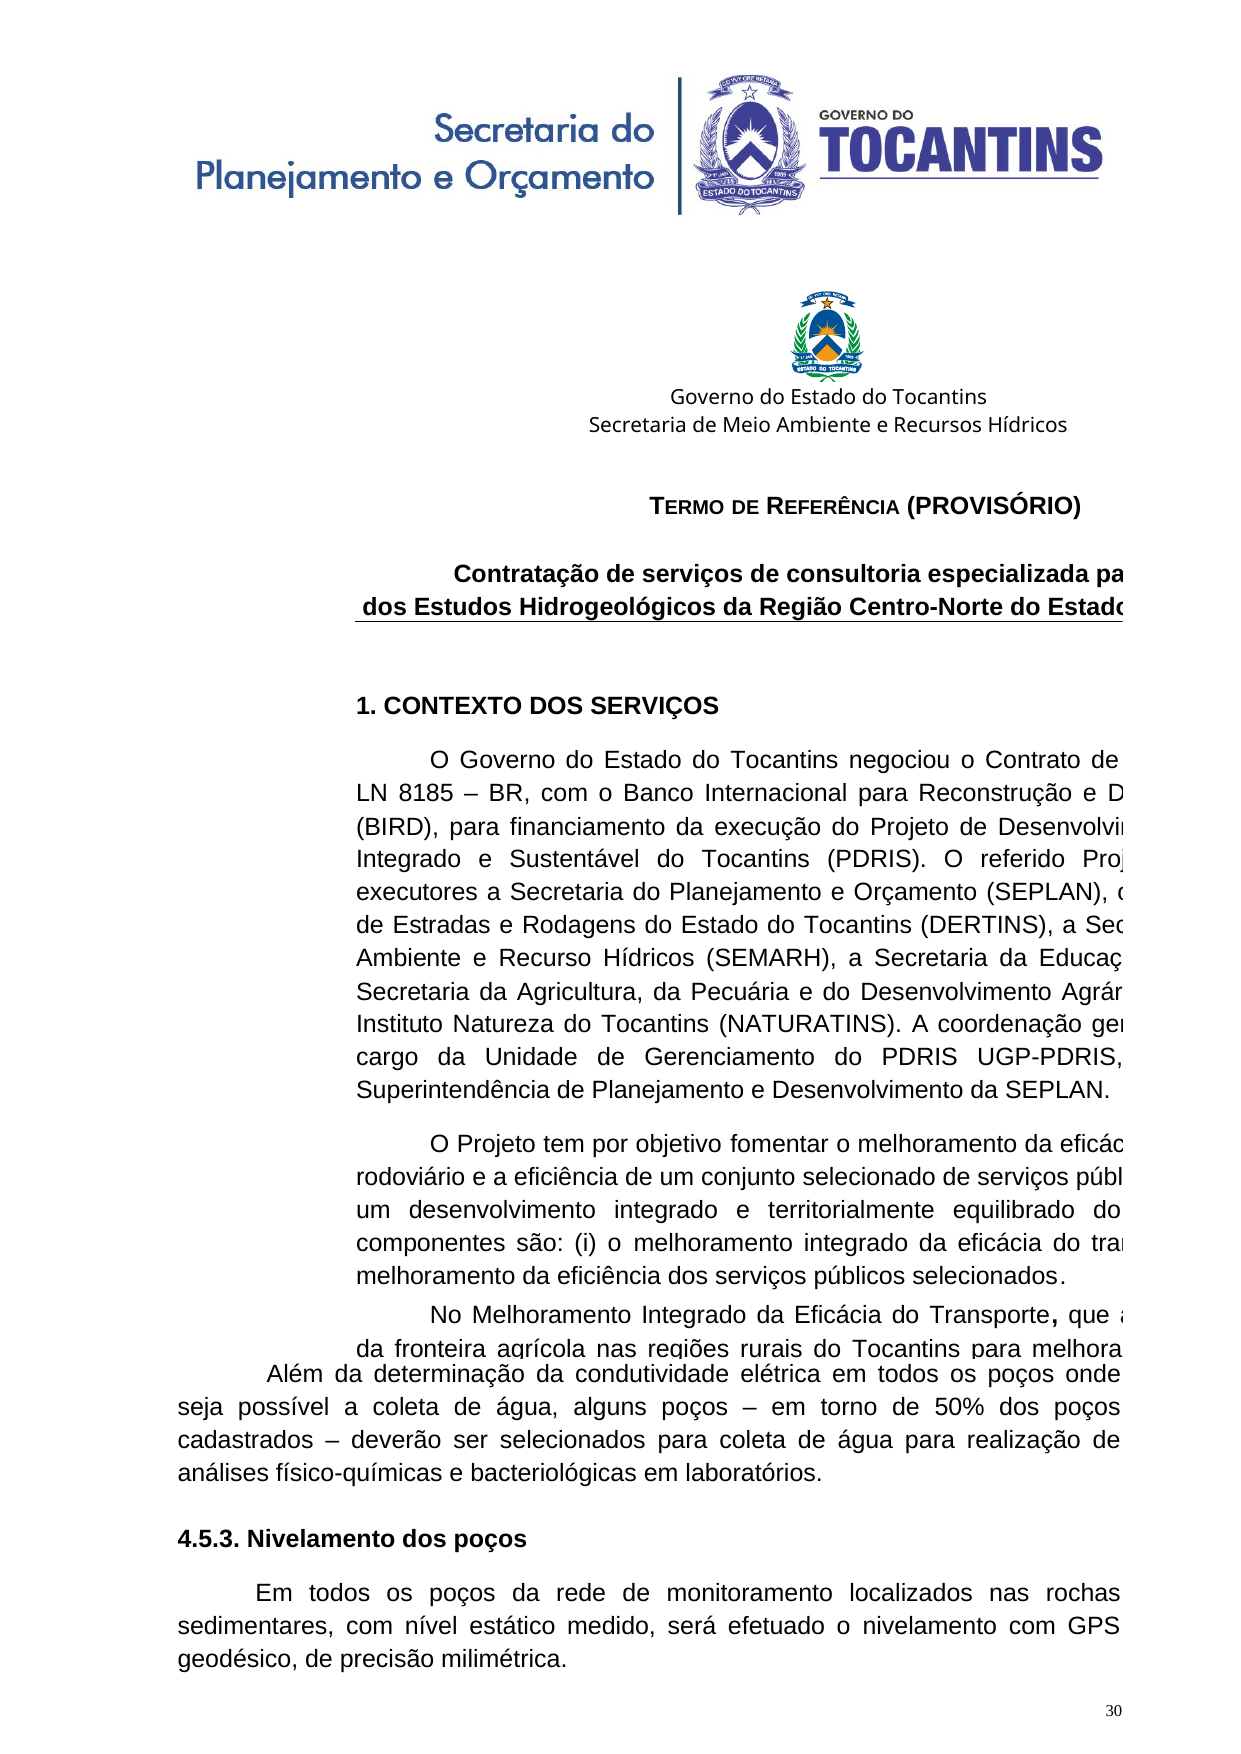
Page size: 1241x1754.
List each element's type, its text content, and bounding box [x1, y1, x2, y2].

picture [192, 73, 1107, 218]
text Além da determinação da condutividade elétrica em todos os poços onde seja possível a coleta de água, alguns poços – em torno de 50% dos poços cadastrados – deverão ser selecionados para coleta de água para realização de análises físico-químicas e bacteriológicas em laboratórios. [177, 1359, 1122, 1487]
text Em todos os poços da rede de monitoramento localizados nas rochas sedimentares, com nível estático medido, será efetuado o nivelamento com GPS geodésico, de precisão milimétrica. [177, 1578, 1122, 1673]
text 4.5.3. Nivelamento dos poços [177, 1524, 1122, 1553]
